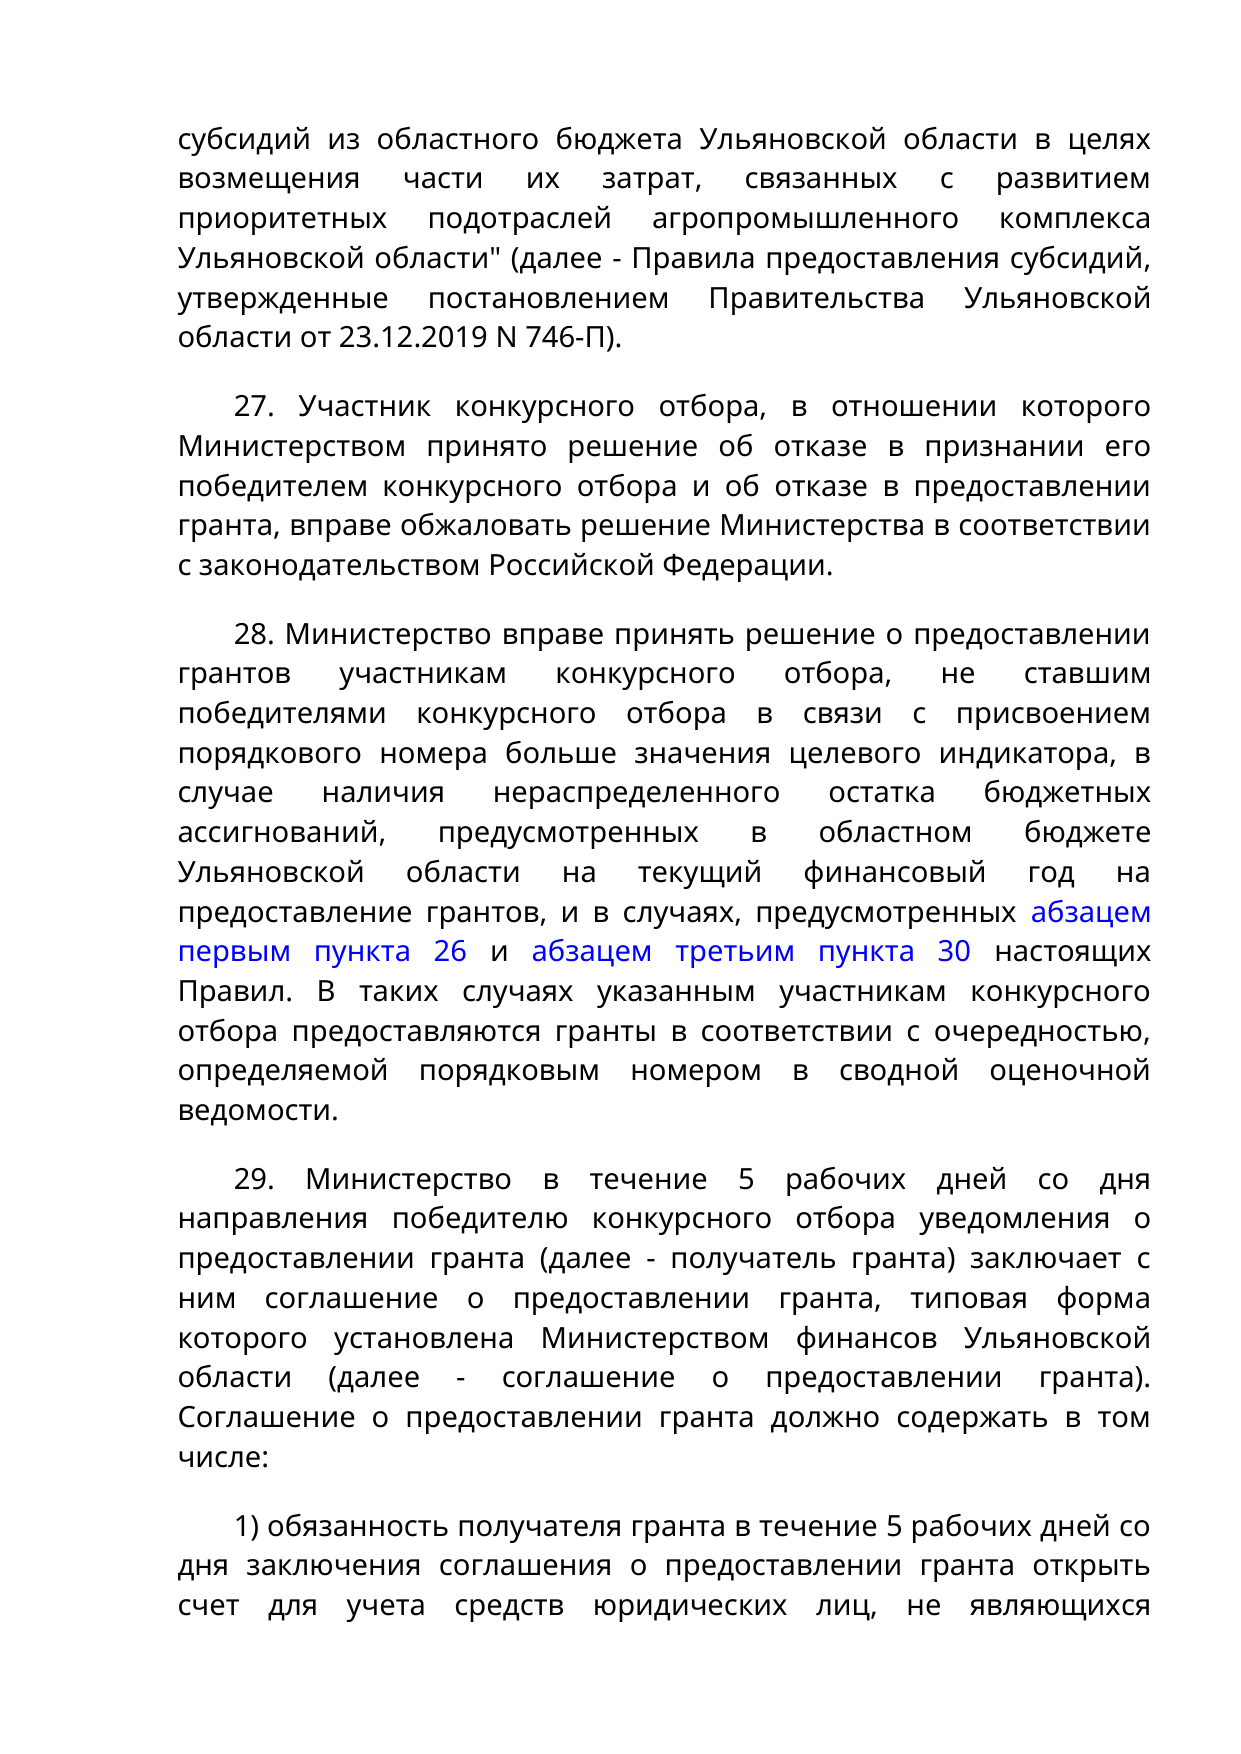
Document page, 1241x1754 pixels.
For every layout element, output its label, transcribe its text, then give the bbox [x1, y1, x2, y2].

text 29. Министерство в течение 5 рабочих дней со дня направления победителю конкурсного отбора уведомления о предоставлении гранта (далее - получатель гранта) заключает с ним соглашение о предоставлении гранта, типовая форма которого установлена Министерством финансов Ульяновской области (далее - соглашение о предоставлении гранта). Соглашение о предоставлении гранта должно содержать в том числе: [177, 1158, 1152, 1476]
text 28. Министерство вправе принять решение о предоставлении грантов участникам конкурсного отбора, не ставшим победителями конкурсного отбора в связи с присвоением порядкового номера больше значения целевого индикатора, в случае наличия нераспределенного остатка бюджетных ассигнований, предусмотренных в областном бюджете Ульяновской области на текущий финансовый год на предоставление грантов, и в случаях, предусмотренных абзацем первым пункта 26 и абзацем третьим пункта 30 настоящих Правил. В таких случаях указанным участникам конкурсного отбора предоставляются гранты в соответствии с очередностью, определяемой порядковым номером в сводной оценочной ведомости. [177, 613, 1152, 1129]
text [177, 1505, 1152, 1624]
text 27. Участник конкурсного отбора, в отношении которого Министерством принято решение об отказе в признании его победителем конкурсного отбора и об отказе в предоставлении гранта, вправе обжаловать решение Министерства в соответствии с законодательством Российской Федерации. [177, 385, 1152, 584]
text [177, 118, 1152, 356]
